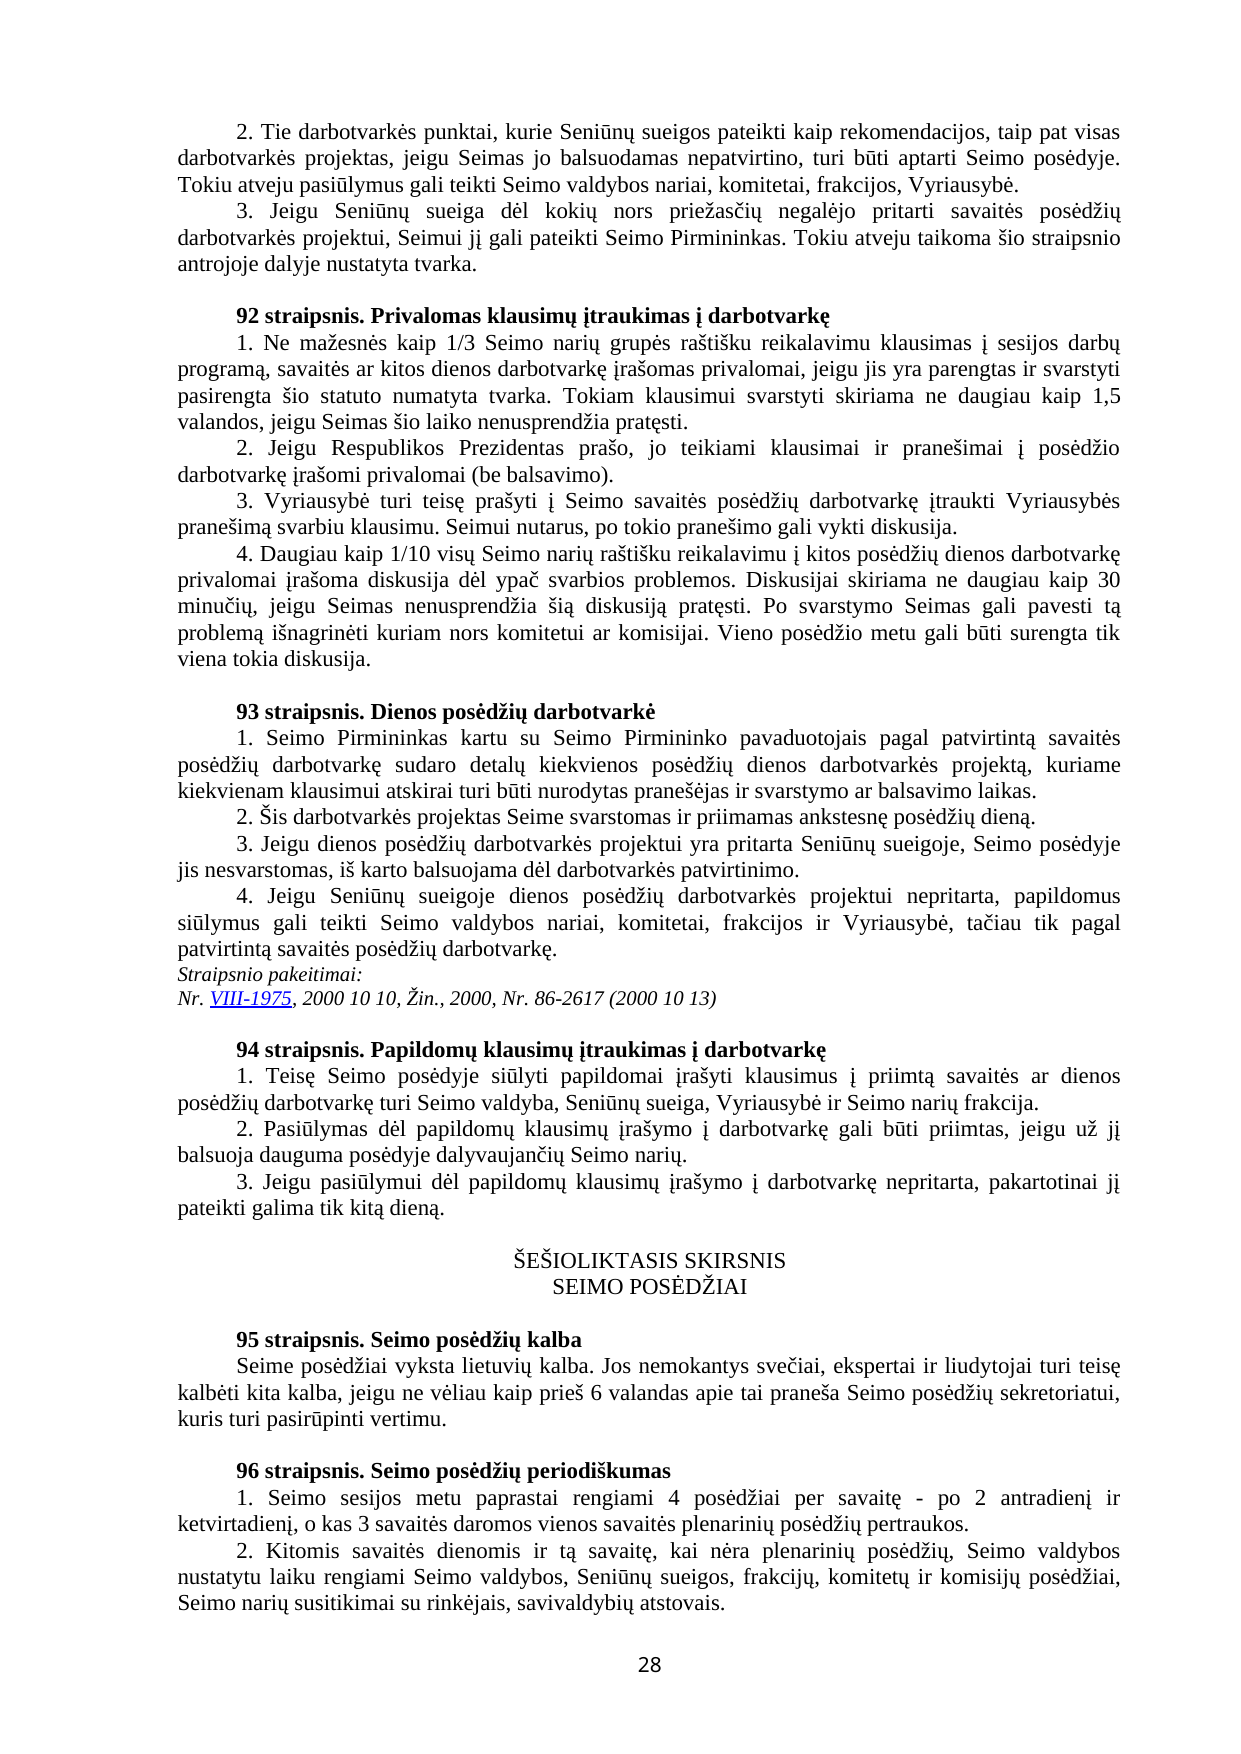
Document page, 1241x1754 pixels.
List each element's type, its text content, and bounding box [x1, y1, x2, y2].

text ŠEŠIOLIKTASIS SKIRSNIS [177, 1247, 1122, 1273]
text 4. Jeigu Seniūnų sueigoje dienos posėdžių darbotvarkės projektui nepritarta, papildomus siūlymus gali teikti Seimo valdybos nariai, komitetai, frakcijos ir Vyriausybė, tačiau tik pagal patvirtintą savaitės posėdžių darbotvarkę. [177, 882, 1122, 961]
text 2. Jeigu Respublikos Prezidentas prašo, jo teikiami klausimai ir pranešimai į posėdžio darbotvarkę įrašomi privalomai (be balsavimo). [177, 434, 1122, 487]
text 1. Teisę Seimo posėdyje siūlyti papildomai įrašyti klausimus į priimtą savaitės ar dienos posėdžių darbotvarkę turi Seimo valdyba, Seniūnų sueiga, Vyriausybė ir Seimo narių frakcija. [177, 1062, 1122, 1115]
text 2. Pasiūlymas dėl papildomų klausimų įrašymo į darbotvarkę gali būti priimtas, jeigu už jį balsuoja dauguma posėdyje dalyvaujančių Seimo narių. [177, 1115, 1122, 1168]
text 1. Ne mažesnės kaip 1/3 Seimo narių grupės raštišku reikalavimu klausimas į sesijos darbų programą, savaitės ar kitos dienos darbotvarkę įrašomas privalomai, jeigu jis yra parengtas ir svarstyti pasirengta šio statuto numatyta tvarka. Tokiam klausimui svarstyti skiriama ne daugiau kaip 1,5 valandos, jeigu Seimas šio laiko nenusprendžia pratęsti. [177, 329, 1122, 434]
text 2. Šis darbotvarkės projektas Seime svarstomas ir priimamas ankstesnę posėdžių dieną. [177, 803, 1122, 830]
text 1. Seimo sesijos metu paprastai rengiami 4 posėdžiai per savaitę - po 2 antradienį ir ketvirtadienį, o kas 3 savaitės daromos vienos savaitės plenarinių posėdžių pertraukos. [177, 1484, 1122, 1537]
text 1. Seimo Pirmininkas kartu su Seimo Pirmininko pavaduotojais pagal patvirtintą savaitės posėdžių darbotvarkę sudaro detalų kiekvienos posėdžių dienos darbotvarkės projektą, kuriame kiekvienam klausimui atskirai turi būti nurodytas pranešėjas ir svarstymo ar balsavimo laikas. [177, 724, 1122, 803]
text 4. Daugiau kaip 1/10 visų Seimo narių raštišku reikalavimu į kitos posėdžių dienos darbotvarkę privalomai įrašoma diskusija dėl ypač svarbios problemos. Diskusijai skiriama ne daugiau kaip 30 minučių, jeigu Seimas nenusprendžia šią diskusiją pratęsti. Po svarstymo Seimas gali pavesti tą problemą išnagrinėti kuriam nors komitetui ar komisijai. Vieno posėdžio metu gali būti surengta tik viena tokia diskusija. [177, 540, 1122, 672]
text 3. Vyriausybė turi teisę prašyti į Seimo savaitės posėdžių darbotvarkę įtraukti Vyriausybės pranešimą svarbiu klausimu. Seimui nutarus, po tokio pranešimo gali vykti diskusija. [177, 487, 1122, 540]
text 3. Jeigu dienos posėdžių darbotvarkės projektui yra pritarta Seniūnų sueigoje, Seimo posėdyje jis nesvarstomas, iš karto balsuojama dėl darbotvarkės patvirtinimo. [177, 830, 1122, 882]
text Straipsnio pakeitimai: [177, 961, 1122, 986]
text 2. Tie darbotvarkės punktai, kurie Seniūnų sueigos pateikti kaip rekomendacijos, taip pat visas darbotvarkės projektas, jeigu Seimas jo balsuodamas nepatvirtino, turi būti aptarti Seimo posėdyje. Tokiu atveju pasiūlymus gali teikti Seimo valdybos nariai, komitetai, frakcijos, Vyriausybė. [177, 118, 1122, 197]
text SEIMO POSĖDŽIAI [177, 1273, 1122, 1299]
text 92 straipsnis. Privalomas klausimų įtraukimas į darbotvarkę [177, 303, 1122, 329]
text 95 straipsnis. Seimo posėdžių kalba [177, 1326, 1122, 1352]
text Seime posėdžiai vyksta lietuvių kalba. Jos nemokantys svečiai, ekspertai ir liudytojai turi teisę kalbėti kita kalba, jeigu ne vėliau kaip prieš 6 valandas apie tai praneša Seimo posėdžių sekretoriatui, kuris turi pasirūpinti vertimu. [177, 1352, 1122, 1431]
text 93 straipsnis. Dienos posėdžių darbotvarkė [177, 698, 1122, 724]
text 3. Jeigu Seniūnų sueiga dėl kokių nors priežasčių negalėjo pritarti savaitės posėdžių darbotvarkės projektui, Seimui jį gali pateikti Seimo Pirmininkas. Tokiu atveju taikoma šio straipsnio antrojoje dalyje nustatyta tvarka. [177, 197, 1122, 276]
text 3. Jeigu pasiūlymui dėl papildomų klausimų įrašymo į darbotvarkę nepritarta, pakartotinai jį pateikti galima tik kitą dieną. [177, 1168, 1122, 1220]
text 94 straipsnis. Papildomų klausimų įtraukimas į darbotvarkę [177, 1036, 1122, 1062]
text 96 straipsnis. Seimo posėdžių periodiškumas [177, 1458, 1122, 1484]
text Nr. VIII-1975, 2000 10 10, Žin., 2000, Nr. 86-2617 (2000 10 13) [177, 986, 1122, 1009]
text 2. Kitomis savaitės dienomis ir tą savaitę, kai nėra plenarinių posėdžių, Seimo valdybos nustatytu laiku rengiami Seimo valdybos, Seniūnų sueigos, frakcijų, komitetų ir komisijų posėdžiai, Seimo narių susitikimai su rinkėjais, savivaldybių atstovais. [177, 1537, 1122, 1616]
